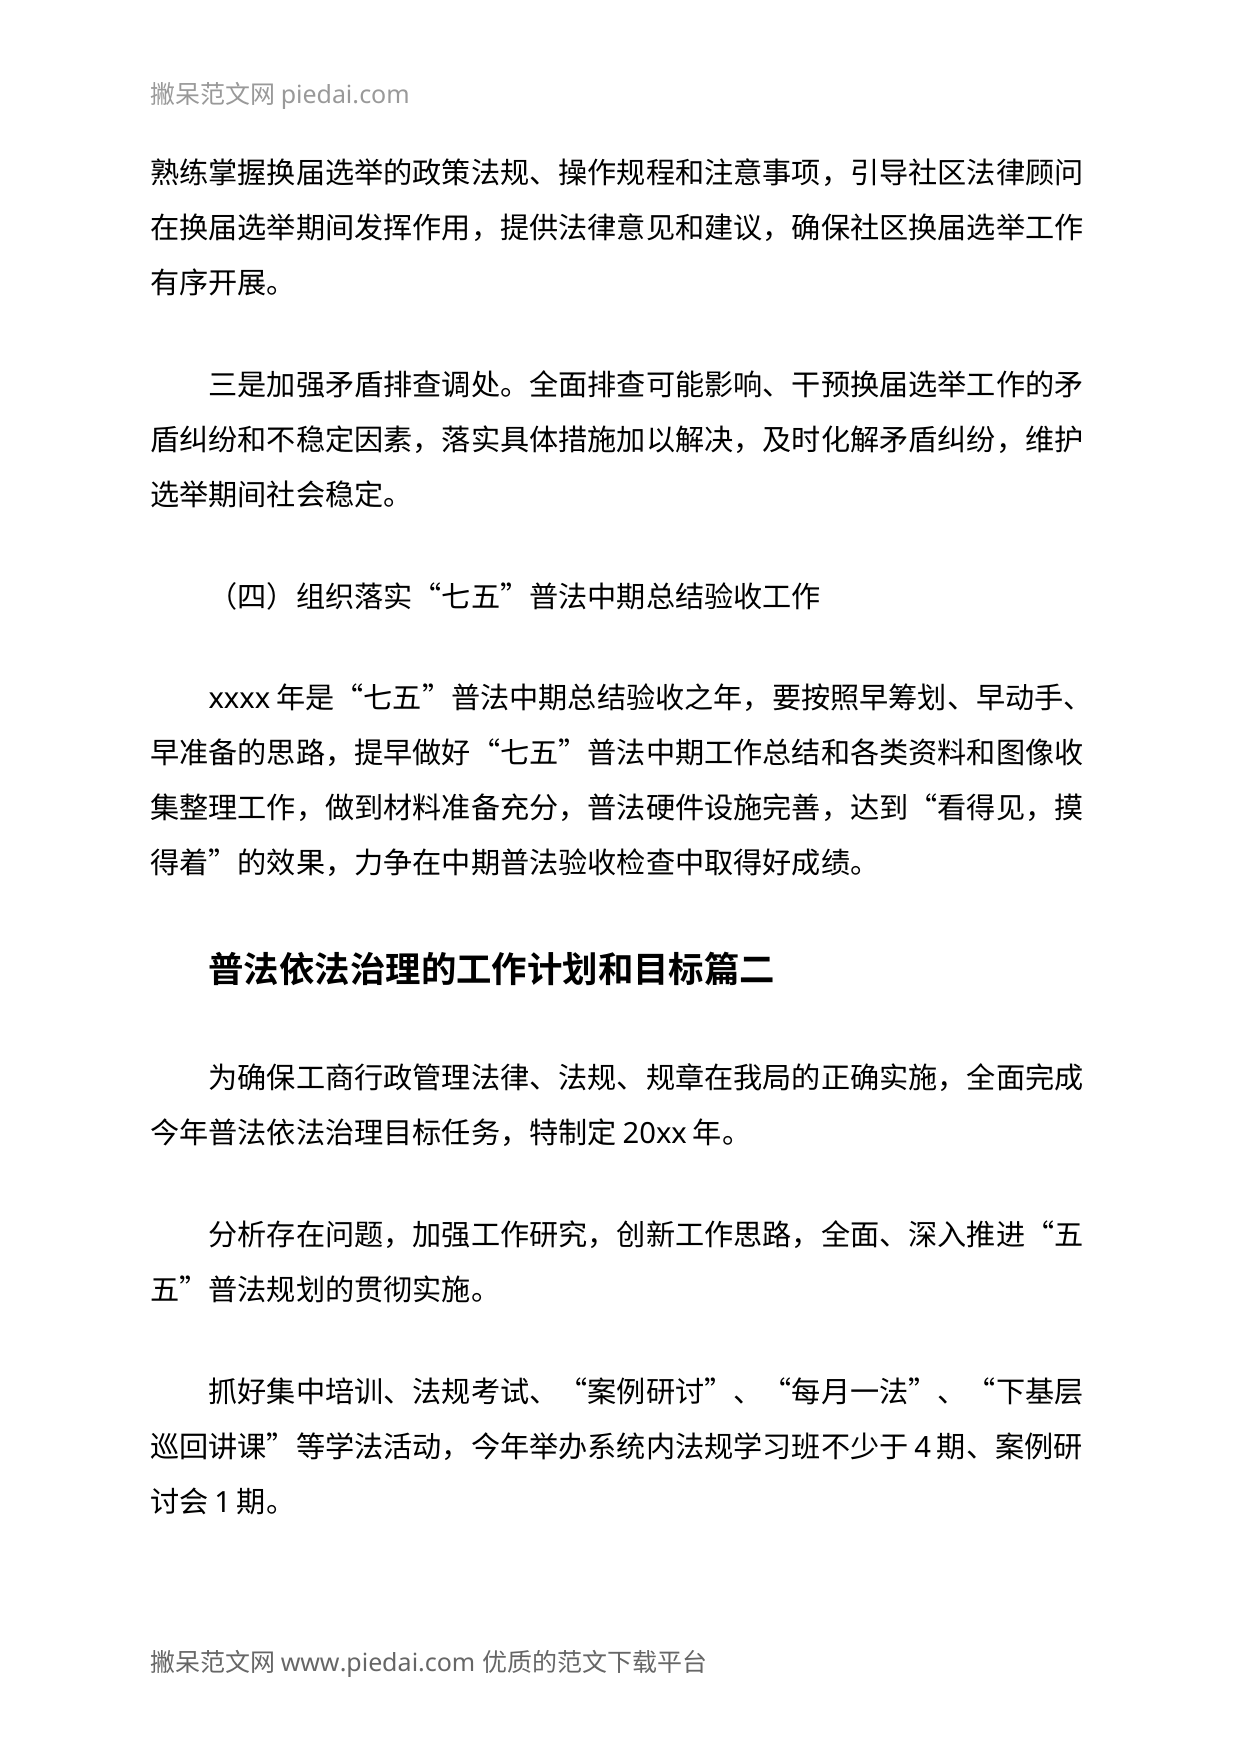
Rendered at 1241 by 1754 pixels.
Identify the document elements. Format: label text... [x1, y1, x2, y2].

text 抓好集中培训、法规考试、“案例研讨”、“每月一法”、“下基层巡回讲课”等学法活动，今年举办系统内法规学习班不少于4期、案例研讨会1期。 [150, 1368, 1090, 1521]
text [150, 150, 1090, 302]
text xxxx年是“七五”普法中期总结验收之年，要按照早筹划、早动手、早准备的思路，提早做好“七五”普法中期工作总结和各类资料和图像收集整理工作，做到材料准备充分，普法硬件设施完善，达到“看得见，摸得着”的效果，力争在中期普法验收检查中取得好成绩。 [150, 675, 1090, 882]
text （四）组织落实“七五”普法中期总结验收工作 [150, 573, 1090, 615]
text 分析存在问题，加强工作研究，创新工作思路，全面、深入推进“五五”普法规划的贯彻实施。 [150, 1212, 1090, 1309]
text 普法依法治理的工作计划和目标篇二 [150, 941, 1090, 993]
text 为确保工商行政管理法律、法规、规章在我局的正确实施，全面完成今年普法依法治理目标任务，特制定20xx年。 [150, 1055, 1090, 1152]
text 三是加强矛盾排查调处。全面排查可能影响、干预换届选举工作的矛盾纠纷和不稳定因素，落实具体措施加以解决，及时化解矛盾纠纷，维护选举期间社会稳定。 [150, 362, 1090, 514]
